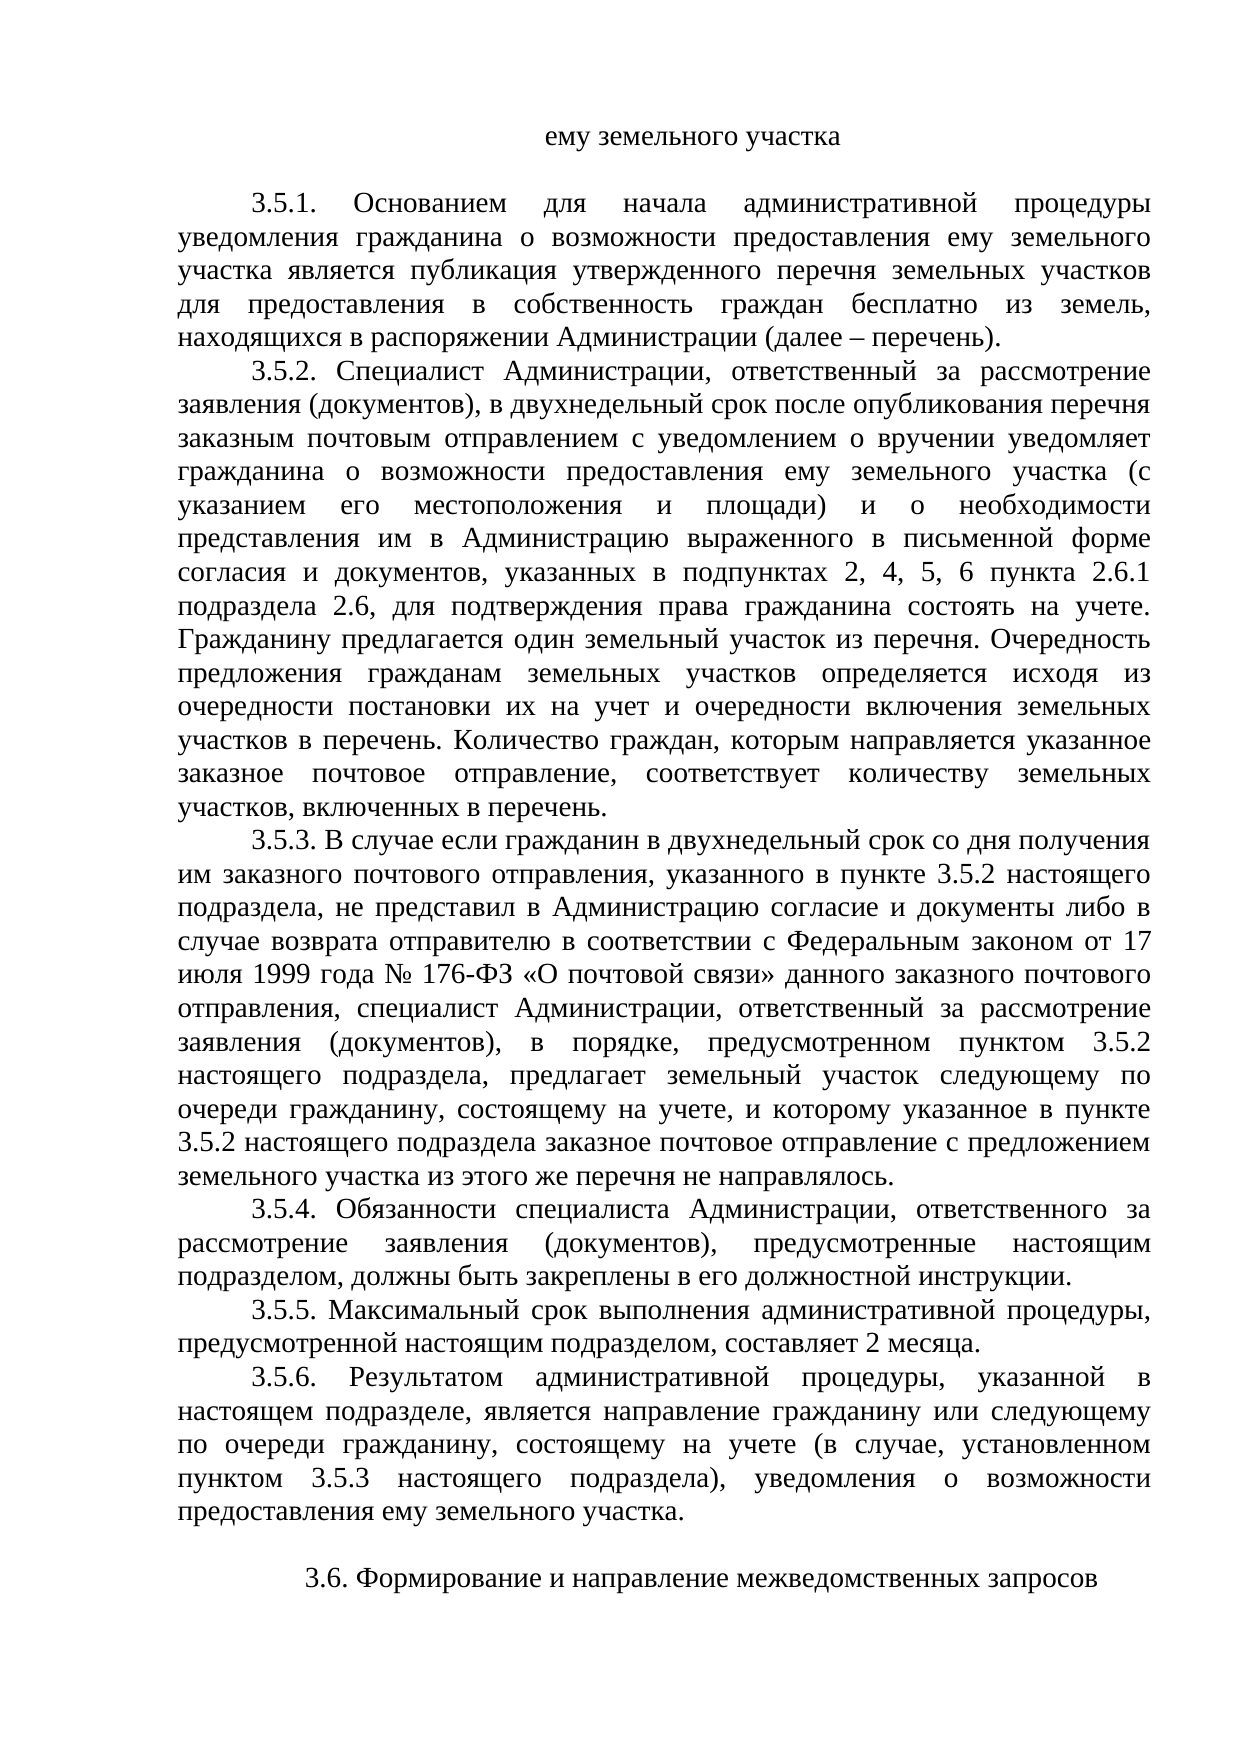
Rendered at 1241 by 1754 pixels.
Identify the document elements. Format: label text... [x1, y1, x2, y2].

text 3.5.6. Результатом административной процедуры, указанной в настоящем подразделе, является направление гражданину или следующему по очереди гражданину, состоящему на учете (в случае, установленном пунктом 3.5.3 настоящего подраздела), уведомления о возможности предоставления ему земельного участка. [177, 1359, 1152, 1527]
text 3.5.4. Обязанности специалиста Администрации, ответственного за рассмотрение заявления (документов), предусмотренные настоящим подразделом, должны быть закреплены в его должностной инструкции. [177, 1191, 1152, 1292]
text 3.5.3. В случае если гражданин в двухнедельный срок со дня получения им заказного почтового отправления, указанного в пункте 3.5.2 настоящего подраздела, не представил в Администрацию согласие и документы либо в случае возврата отправителю в соответствии с Федеральным законом от 17 июля 1999 года № 176-ФЗ «О почтовой связи» данного заказного почтового отправления, специалист Администрации, ответственный за рассмотрение заявления (документов), в порядке, предусмотренном пунктом 3.5.2 настоящего подраздела, предлагает земельный участок следующему по очереди гражданину, состоящему на учете, и которому указанное в пункте 3.5.2 настоящего подраздела заказное почтовое отправление с предложением земельного участка из этого же перечня не направлялось. [177, 822, 1152, 1191]
text 3.5.5. Максимальный срок выполнения административной процедуры, предусмотренной настоящим подразделом, составляет 2 месяца. [177, 1292, 1152, 1359]
text 3.6. Формирование и направление межведомственных запросов [177, 1560, 1152, 1594]
text 3.5.2. Специалист Администрации, ответственный за рассмотрение заявления (документов), в двухнедельный срок после опубликования перечня заказным почтовым отправлением с уведомлением о вручении уведомляет гражданина о возможности предоставления ему земельного участка (с указанием его местоположения и площади) и о необходимости представления им в Администрацию выраженного в письменной форме согласия и документов, указанных в подпунктах 2, 4, 5, 6 пункта 2.6.1 подраздела 2.6, для подтверждения права гражданина состоять на учете. Гражданину предлагается один земельный участок из перечня. Очередность предложения гражданам земельных участков определяется исходя из очередности постановки их на учет и очередности включения земельных участков в перечень. Количество граждан, которым направляется указанное заказное почтовое отправление, соответствует количеству земельных участков, включенных в перечень. [177, 353, 1152, 822]
text ему земельного участка [177, 118, 1152, 152]
text 3.5.1. Основанием для начала административной процедуры уведомления гражданина о возможности предоставления ему земельного участка является публикация утвержденного перечня земельных участков для предоставления в собственность граждан бесплатно из земель, находящихся в распоряжении Администрации (далее – перечень). [177, 185, 1152, 353]
